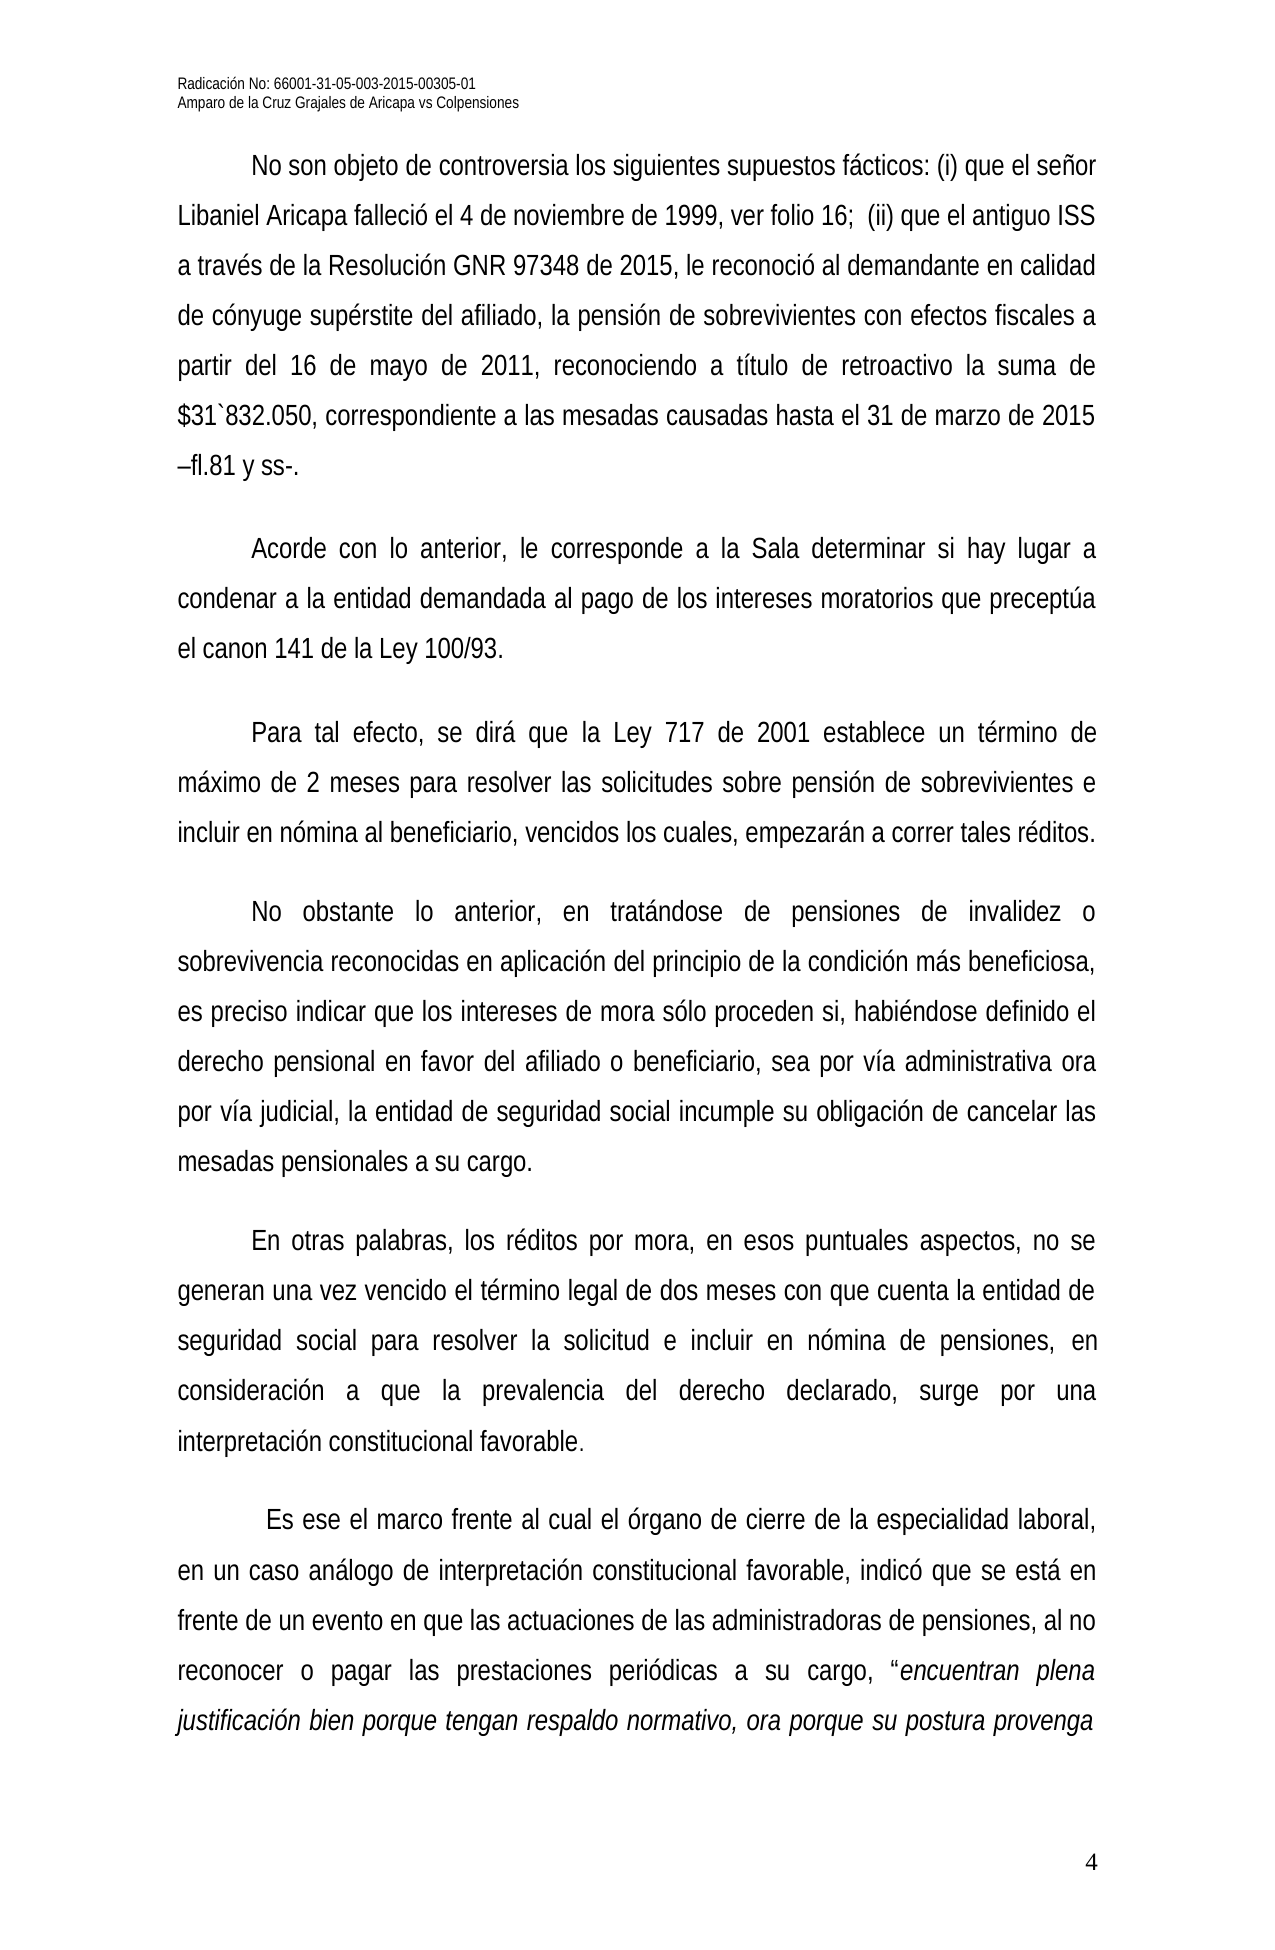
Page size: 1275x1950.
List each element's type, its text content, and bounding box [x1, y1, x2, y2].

text Acorde con lo anterior, le corresponde a la Sala determinar si hay lugar a condenar a la entidad demandada al pago de los intereses moratorios que preceptúa el canon 141 de la Ley 100/93. [177, 531, 1098, 665]
text No son objeto de controversia los siguientes supuestos fácticos: (i) que el señor Libaniel Aricapa falleció el 4 de noviembre de 1999, ver folio 16; (ii) que el antiguo ISS a través de la Resolución GNR 97348 de 2015, le reconoció al demandante en calidad de cónyuge supérstite del afiliado, la pensión de sobrevivientes con efectos fiscales a partir del 16 de mayo de 2011, reconociendo a título de retroactivo la suma de $31`832.050, correspondiente a las mesadas causadas hasta el 31 de marzo de 2015 –fl.81 y ss-. [177, 148, 1098, 482]
text No obstante lo anterior, en tratándose de pensiones de invalidez o sobrevivencia reconocidas en aplicación del principio de la condición más beneficiosa, es preciso indicar que los intereses de mora sólo proceden si, habiéndose definido el derecho pensional en favor del afiliado o beneficiario, sea por vía administrativa ora por vía judicial, la entidad de seguridad social incumple su obligación de cancelar las mesadas pensionales a su cargo. [177, 894, 1098, 1178]
text En otras palabras, los réditos por mora, en esos puntuales aspectos, no se generan una vez vencido el término legal de dos meses con que cuenta la entidad de seguridad social para resolver la solicitud e incluir en nómina de pensiones, en consideración a que la prevalencia del derecho declarado, surge por una interpretación constitucional favorable. [177, 1223, 1098, 1457]
text Para tal efecto, se dirá que la Ley 717 de 2001 establece un término de máximo de 2 meses para resolver las solicitudes sobre pensión de sobrevivientes e incluir en nómina al beneficiario, vencidos los cuales, empezarán a correr tales réditos. [177, 715, 1098, 848]
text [177, 1502, 1098, 1736]
